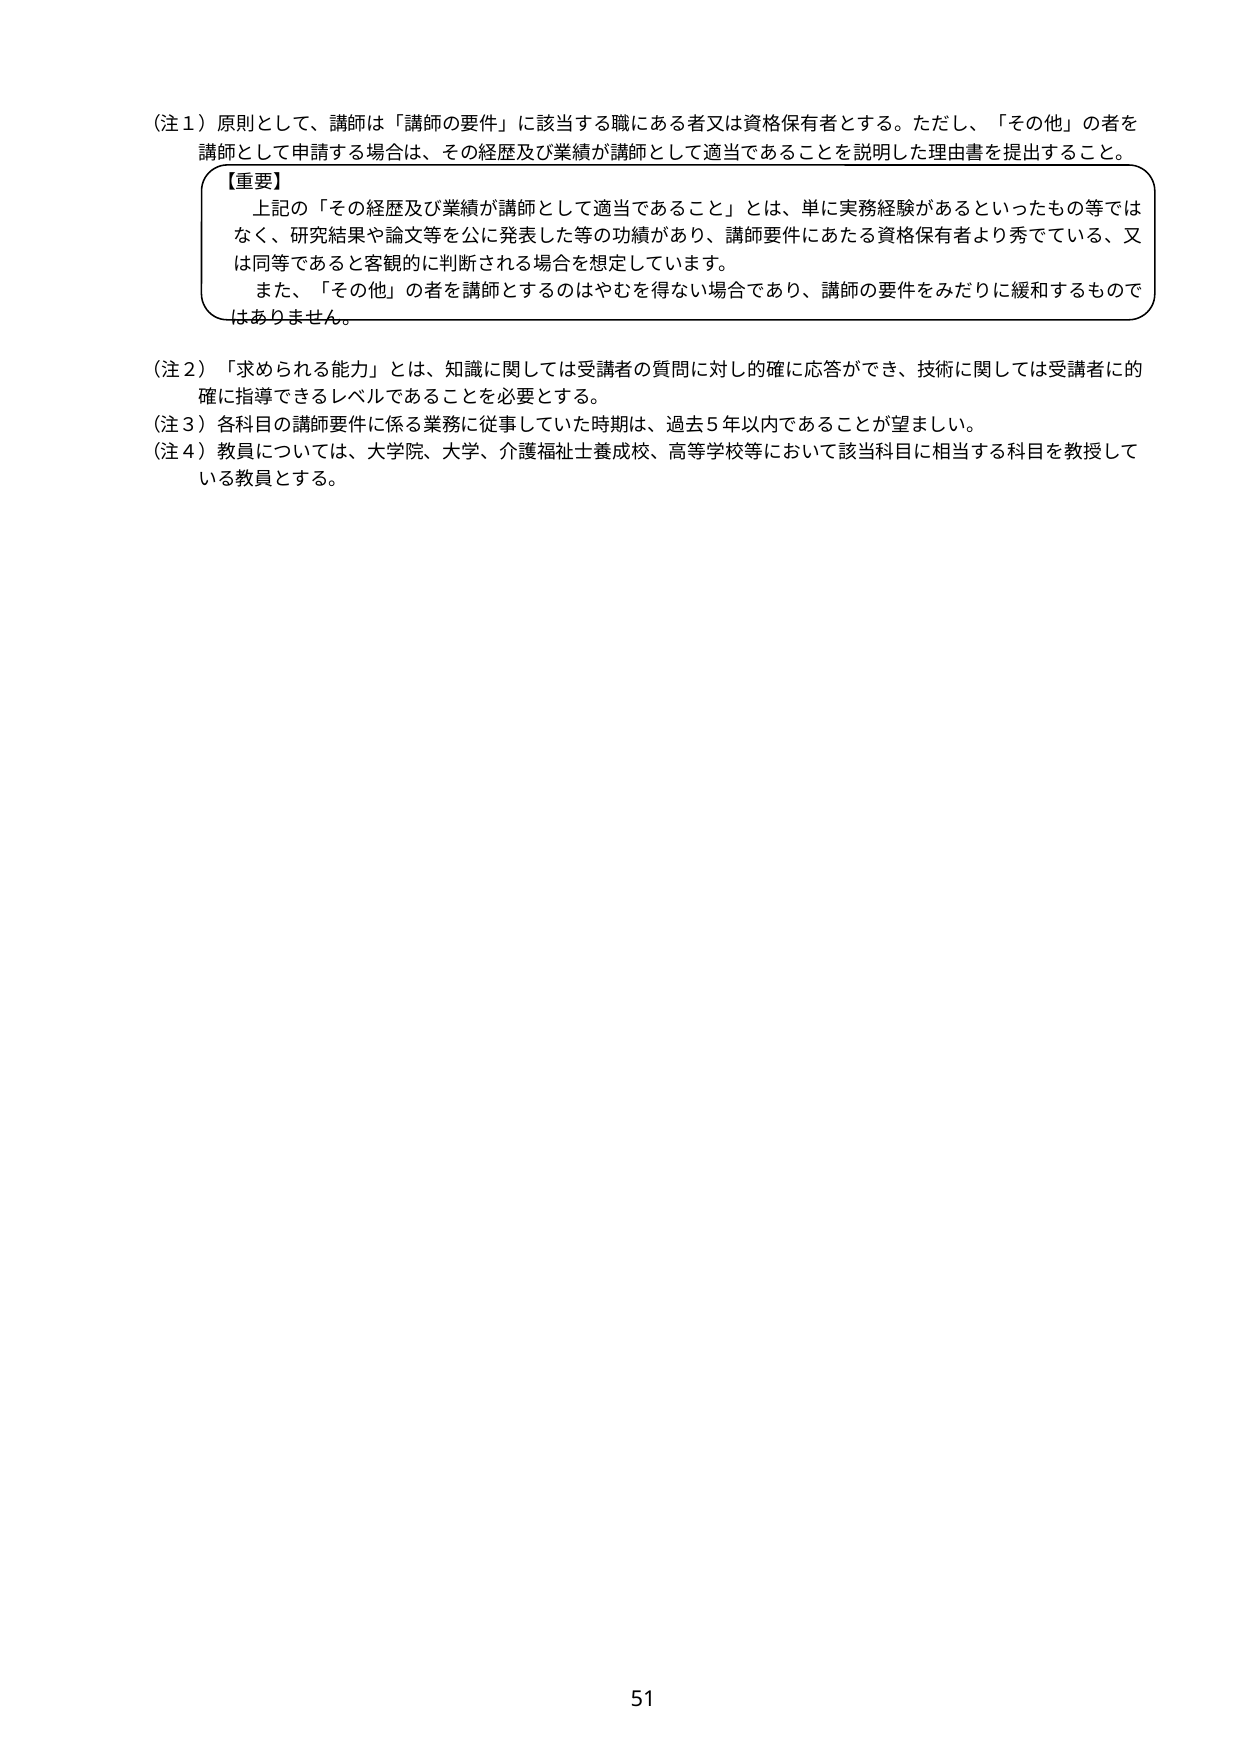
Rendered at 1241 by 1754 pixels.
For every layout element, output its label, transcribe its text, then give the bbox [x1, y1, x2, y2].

text 上記の「その経歴及び業績が講師として適当であること」とは、単に実務経験があるといったもの等ではなく、研究結果や論文等を公に発表した等の功績があり、講師要件にあたる資格保有者より秀でている、又は同等であると客観的に判断される場合を想定しています。 [233, 194, 1144, 275]
text また、「その他」の者を講師とするのはやむを得ない場合であり、講師の要件をみだりに緩和するものではありません。 [230, 275, 1144, 319]
text （注１）原則として、講師は「講師の要件」に該当する職にある者又は資格保有者とする。ただし、「その他」の者を講師として申請する場合は、その経歴及び業績が講師として適当であることを説明した理由書を提出すること。 [142, 106, 1144, 165]
text （注３）各科目の講師要件に係る業務に従事していた時期は、過去５年以内であることが望ましい。 [142, 409, 1144, 436]
text （注２）「求められる能力」とは、知識に関しては受講者の質問に対し的確に応答ができ、技術に関しては受講者に的確に指導できるレベルであることを必要とする。 [142, 355, 1144, 409]
text （注４）教員については、大学院、大学、介護福祉士養成校、高等学校等において該当科目に相当する科目を教授している教員とする。 [142, 436, 1144, 491]
text また、「その他」の者を講師とするのはやむを得ない場合であり、講師の要件をみだりに緩和するものではありません。 [230, 317, 1144, 330]
text 【重要】 [142, 165, 217, 194]
text 【重要】 [203, 166, 1144, 194]
